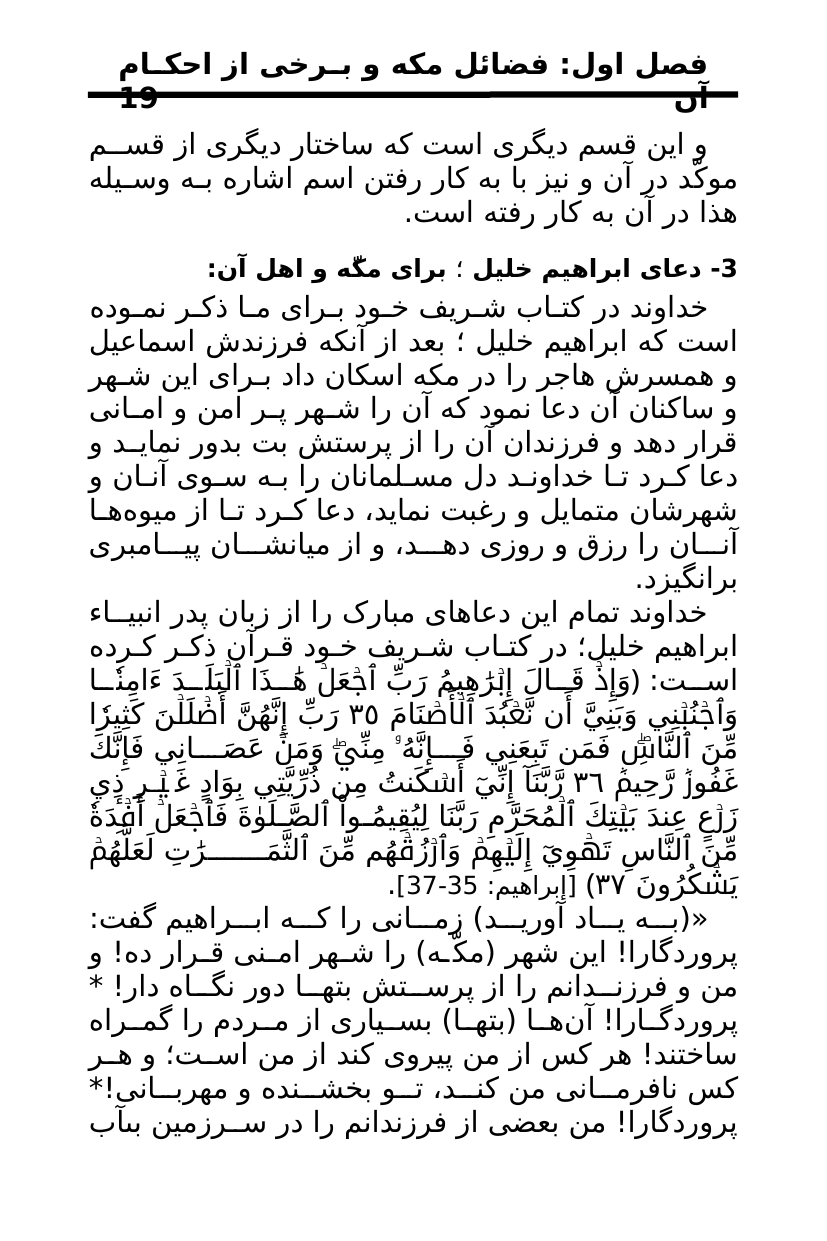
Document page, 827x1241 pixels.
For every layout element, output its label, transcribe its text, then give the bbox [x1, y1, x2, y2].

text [89, 901, 738, 1139]
text خداوند در کتاب شریف خود برای ما ذکر نموده است که ابراهیم خلیل ؛ بعد از آنکه فرزندش اسماعیل و همسرش هاجر را در مکه اسکان داد برای این شهر و ساکنان آن دعا نمود که آن را شهر پر امن و امانی قرار دهد و فرزندان آن را از پرستش بت بدور نماید و دعا کرد تا خداوند دل مسلمانان را به سوی آنان و شهرشان متمایل و رغبت نماید، دعا کرد تا از میوه‌ها آنان را رزق و روزی دهد، و از میانشان پیامبرى برانگیزد. [89, 290, 738, 596]
text 3- دعای ابراهيم خليل ؛ برای مکّه و اهل آن: [89, 254, 738, 284]
text خداوند تمام این دعاهای مبارک را از زبان پدر انبیاء ابراهیم خلیل؛ در کتاب شریف خود قرآن ذکر کرده است: ﴿وَإِذۡ قَالَ إِبۡرَٰهِيمُ رَبِّ ٱجۡعَلۡ هَٰذَا ٱلۡبَلَدَ ءَامِنٗا وَٱجۡنُبۡنِي وَبَنِيَّ أَن نَّعۡبُدَ ٱلۡأَصۡنَامَ ٣٥ رَبِّ إِنَّهُنَّ أَضۡلَلۡنَ كَثِيرٗا مِّنَ ٱلنَّاسِۖ فَمَن تَبِعَنِي فَإِنَّهُۥ مِنِّيۖ وَمَنۡ عَصَانِي فَإِنَّكَ غَفُورٞ رَّحِيمٞ ٣٦ رَّبَّنَآ إِنِّيٓ أَسۡكَنتُ مِن ذُرِّيَّتِي بِوَادٍ غَيۡرِ ذِي زَرۡعٍ عِندَ بَيۡتِكَ ٱلۡمُحَرَّمِ رَبَّنَا لِيُقِيمُواْ ٱلصَّلَوٰةَ فَٱجۡعَلۡ أَفۡ‍ِٔدَةٗ مِّنَ ٱلنَّاسِ تَهۡوِيٓ إِلَيۡهِمۡ وَٱرۡزُقۡهُم مِّنَ ٱلثَّمَرَٰتِ لَعَلَّهُمۡ يَشۡكُرُونَ ٣٧﴾ [إبراهیم: 35-37]. [89, 596, 738, 901]
text و این قسم دیگری است که ساختار دیگری از قسم موکّد در آن و نیز با به کار رفتن اسم اشاره به وسیله هذا در آن به کار رفته است. [89, 128, 738, 229]
